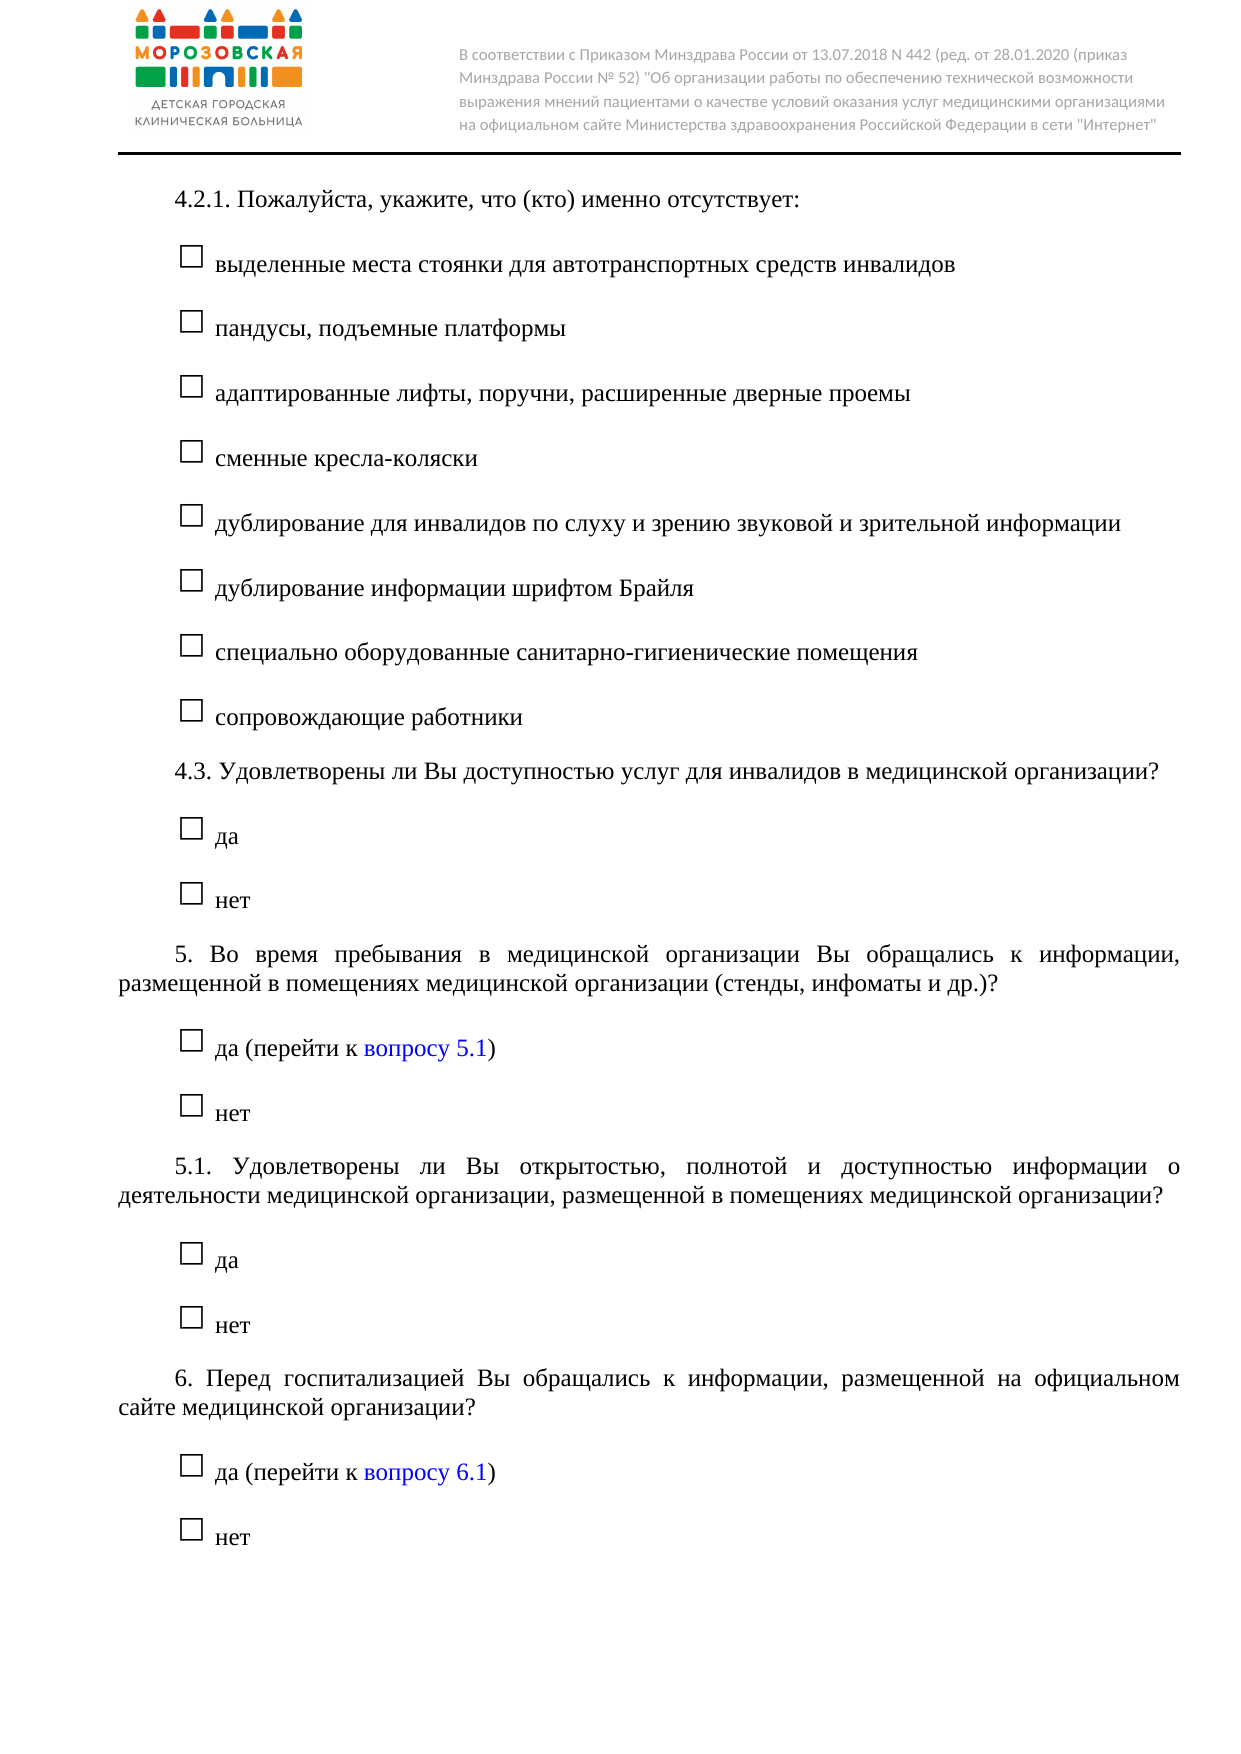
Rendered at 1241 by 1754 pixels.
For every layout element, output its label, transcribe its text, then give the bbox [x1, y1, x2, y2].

text дублирование информации шрифтом Брайля [118, 562, 1181, 601]
text 5. Во время пребывания в медицинской организации Вы обращались к информации, размещенной в помещениях медицинской организации (стенды, инфоматы и др.)? [118, 939, 1181, 997]
text сопровождающие работники [118, 691, 1181, 731]
text нет [118, 874, 1181, 914]
picture [126, 0, 313, 133]
text да [118, 810, 1181, 849]
text нет [118, 1087, 1181, 1126]
text 4.3. Удовлетворены ли Вы доступностью услуг для инвалидов в медицинской организации? [118, 756, 1181, 785]
text нет [118, 1299, 1181, 1338]
text адаптированные лифты, поручни, расширенные дверные проемы [118, 367, 1181, 407]
text дублирование для инвалидов по слуху и зрению звуковой и зрительной информации [118, 497, 1181, 537]
text да [118, 1234, 1181, 1274]
text 6. Перед госпитализацией Вы обращались к информации, размещенной на официальном сайте медицинской организации? [118, 1363, 1181, 1421]
text специально оборудованные санитарно-гигиенические помещения [118, 626, 1181, 666]
text пандусы, подъемные платформы [118, 302, 1181, 342]
text да (перейти к вопросу 6.1) [118, 1446, 1181, 1486]
text да (перейти к вопросу 5.1) [118, 1022, 1181, 1062]
text сменные кресла-коляски [118, 432, 1181, 472]
text 5.1. Удовлетворены ли Вы открытостью, полнотой и доступностью информации о деятельности медицинской организации, размещенной в помещениях медицинской организации? [118, 1151, 1181, 1209]
text выделенные места стоянки для автотранспортных средств инвалидов [118, 238, 1181, 277]
text 4.2.1. Пожалуйста, укажите, что (кто) именно отсутствует: [118, 184, 1181, 213]
text нет [118, 1511, 1181, 1551]
